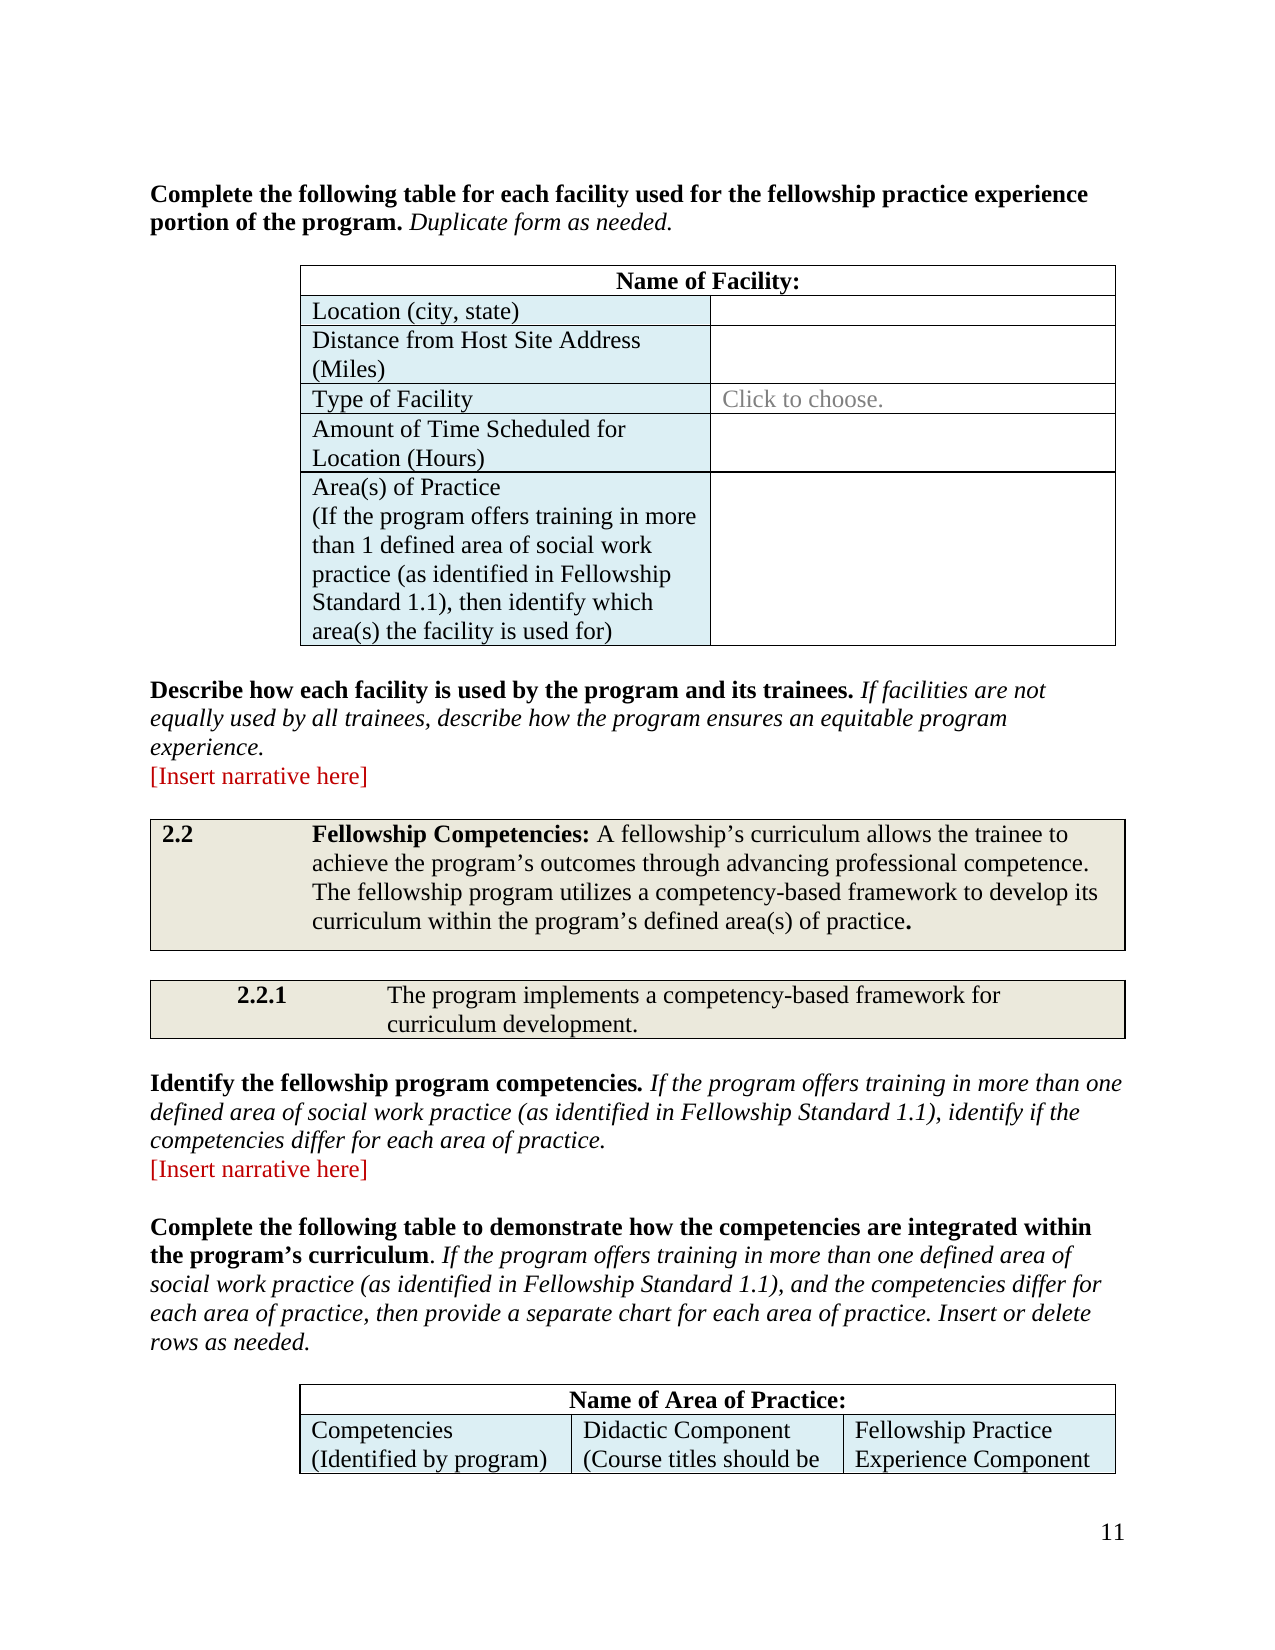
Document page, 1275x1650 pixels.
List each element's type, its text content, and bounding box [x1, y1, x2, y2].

table_cell [711, 473, 1115, 645]
table_cell Location (city, state) [301, 296, 710, 324]
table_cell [301, 1415, 571, 1472]
table_cell [711, 414, 1115, 471]
table_header 2.2 Fellowship Competencies: A fellowship’s curriculum allows the trainee to achieve the program’s outcomes through advancing professional competence. The fellowship program utilizes a competency-based framework to develop its curriculum within the program’s defined area(s) of practice. [151, 820, 1124, 950]
table_cell [711, 296, 1115, 324]
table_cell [844, 1415, 1115, 1472]
text [Insert narrative here] [150, 761, 1125, 790]
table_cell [572, 1415, 843, 1472]
table_cell [711, 326, 1115, 383]
table_header Name of Area of Practice: [301, 1385, 1115, 1414]
table_cell Amount of Time Scheduled for Location (Hours) [301, 414, 710, 471]
text Complete the following table to demonstrate how the competencies are integrated within the program’s curriculum. If the program offers training in more than one defined area of social work practice (as identified in Fellowship Standard 1.1), and the competencies differ for each area of practice, then provide a separate chart for each area of practice. Insert or delete rows as needed. [150, 1212, 1125, 1355]
text [Insert narrative here] [150, 1154, 1125, 1183]
table_header Name of Facility: [301, 266, 1115, 295]
table_cell Area(s) of Practice (If the program offers training in more than 1 defined area of social work practice (as identified in Fellowship Standard 1.1), then identify which area(s) the facility is used for) [301, 473, 710, 645]
table_header 2.2.1 The program implements a competency-based framework for curriculum development. [151, 981, 1124, 1038]
table_cell [711, 384, 1115, 413]
table_cell Type of Facility [301, 384, 710, 413]
text Identify the fellowship program competencies. If the program offers training in more than one defined area of social work practice (as identified in Fellowship Standard 1.1), identify if the competencies differ for each area of practice. [150, 1068, 1125, 1154]
text Complete the following table for each facility used for the fellowship practice experience portion of the program. Duplicate form as needed. [150, 179, 1125, 236]
table_cell Distance from Host Site Address (Miles) [301, 326, 710, 383]
text Describe how each facility is used by the program and its trainees. If facilities are not equally used by all trainees, describe how the program ensures an equitable program experience. [150, 675, 1125, 761]
